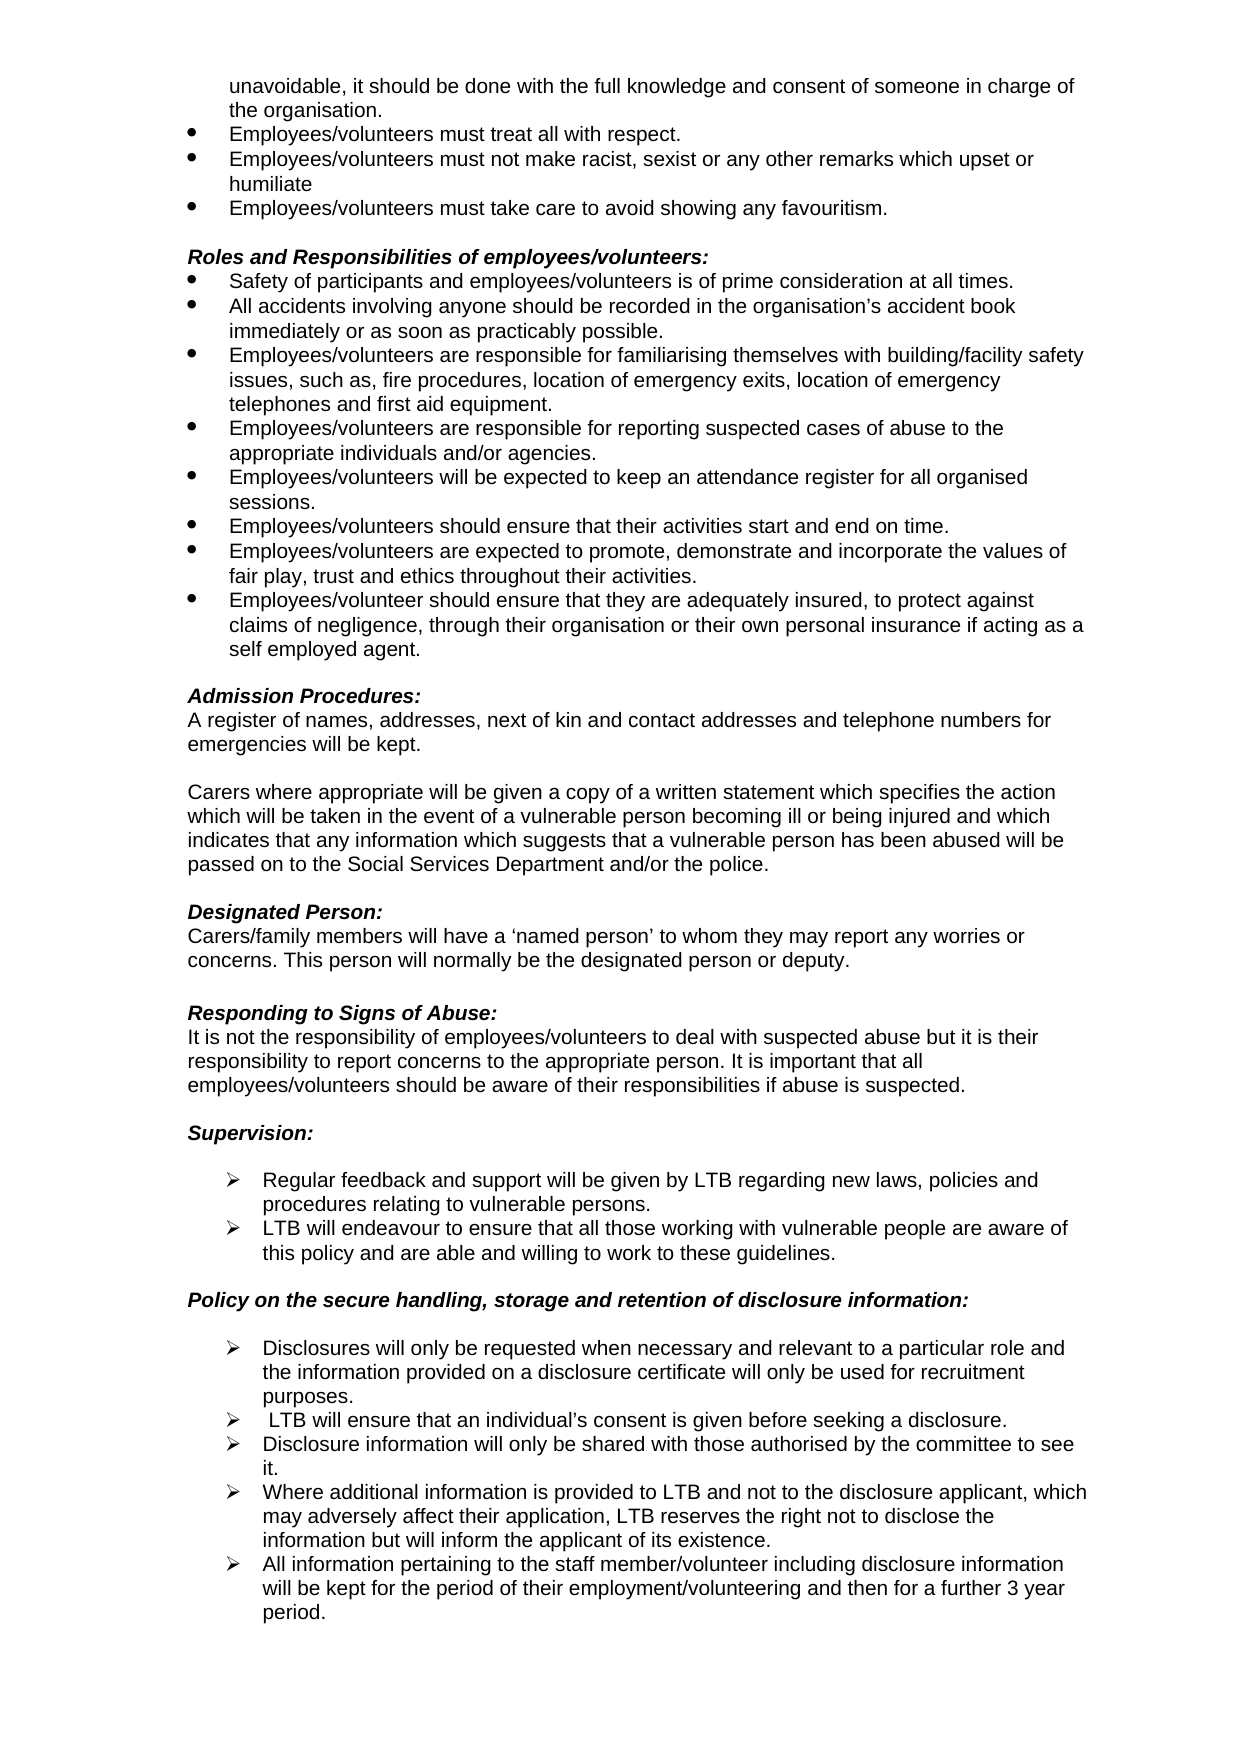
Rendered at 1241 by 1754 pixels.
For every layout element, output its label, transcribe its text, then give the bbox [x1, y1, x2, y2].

subtitle Designated Person: [187, 900, 1093, 924]
list LTB will endeavour to ensure that all those working with vulnerable people are aware of this policy and are able and willing to work to these guidelines. [225, 1216, 1093, 1264]
text Carers where appropriate will be given a copy of a written statement which specifies the action which will be taken in the event of a vulnerable person becoming ill or being injured and which indicates that any information which suggests that a vulnerable person has been abused will be passed on to the Social Services Department and/or the police. [187, 780, 1093, 876]
text Carers/family members will have a ‘named person’ to whom they may report any worries or concerns. This person will normally be the designated person or deputy. [187, 924, 1093, 972]
list Disclosure information will only be shared with those authorised by the committee to see it. [225, 1432, 1093, 1480]
text A register of names, addresses, next of kin and contact addresses and telephone numbers for emergencies will be kept. [187, 708, 1093, 756]
text Roles and Responsibilities of employees/volunteers: [187, 245, 1093, 269]
list Employees/volunteers will be expected to keep an attendance register for all organised sessions. [187, 464, 1093, 513]
list Safety of participants and employees/volunteers is of prime consideration at all times. [187, 269, 1093, 294]
list Disclosures will only be requested when necessary and relevant to a particular role and the information provided on a disclosure certificate will only be used for recruitment purposes. [225, 1336, 1093, 1408]
list Where additional information is provided to LTB and not to the disclosure applicant, which may adversely affect their application, LTB reserves the right not to disclose the information but will inform the applicant of its existence. [225, 1480, 1093, 1552]
list Regular feedback and support will be given by LTB regarding new laws, policies and procedures relating to vulnerable persons. [225, 1168, 1093, 1216]
subtitle Admission Procedures: [187, 684, 1093, 708]
list Employees/volunteers are responsible for familiarising themselves with building/facility safety issues, such as, fire procedures, location of emergency exits, location of emergency telephones and first aid equipment. [187, 343, 1093, 416]
list Employees/volunteers must treat all with respect. [187, 122, 1093, 147]
list Employees/volunteers should ensure that their activities start and end on time. [187, 513, 1093, 538]
list Employees/volunteers are expected to promote, demonstrate and incorporate the values of fair play, trust and ethics throughout their activities. [187, 538, 1093, 587]
text Responding to Signs of Abuse: [187, 1001, 1093, 1024]
list LTB will ensure that an individual’s consent is given before seeking a disclosure. [225, 1408, 1093, 1432]
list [187, 74, 1093, 122]
text It is not the responsibility of employees/volunteers to deal with suspected abuse but it is their responsibility to report concerns to the appropriate person. It is important that all employees/volunteers should be aware of their responsibilities if abuse is suspected. [187, 1024, 1093, 1096]
list Employees/volunteers are responsible for reporting suspected cases of abuse to the appropriate individuals and/or agencies. [187, 416, 1093, 464]
list Employees/volunteers must take care to avoid showing any favouritism. [187, 196, 1093, 221]
list All accidents involving anyone should be recorded in the organisation’s accident book immediately or as soon as practicably possible. [187, 294, 1093, 343]
list Employees/volunteer should ensure that they are adequately insured, to protect against claims of negligence, through their organisation or their own personal insurance if acting as a self employed agent. [187, 587, 1093, 660]
list Employees/volunteers must not make racist, sexist or any other remarks which upset or humiliate [187, 147, 1093, 196]
list All information pertaining to the staff member/volunteer including disclosure information will be kept for the period of their employment/volunteering and then for a further 3 year period. [225, 1552, 1093, 1624]
text Policy on the secure handling, storage and retention of disclosure information: [187, 1288, 1093, 1312]
text Supervision: [187, 1120, 1093, 1144]
